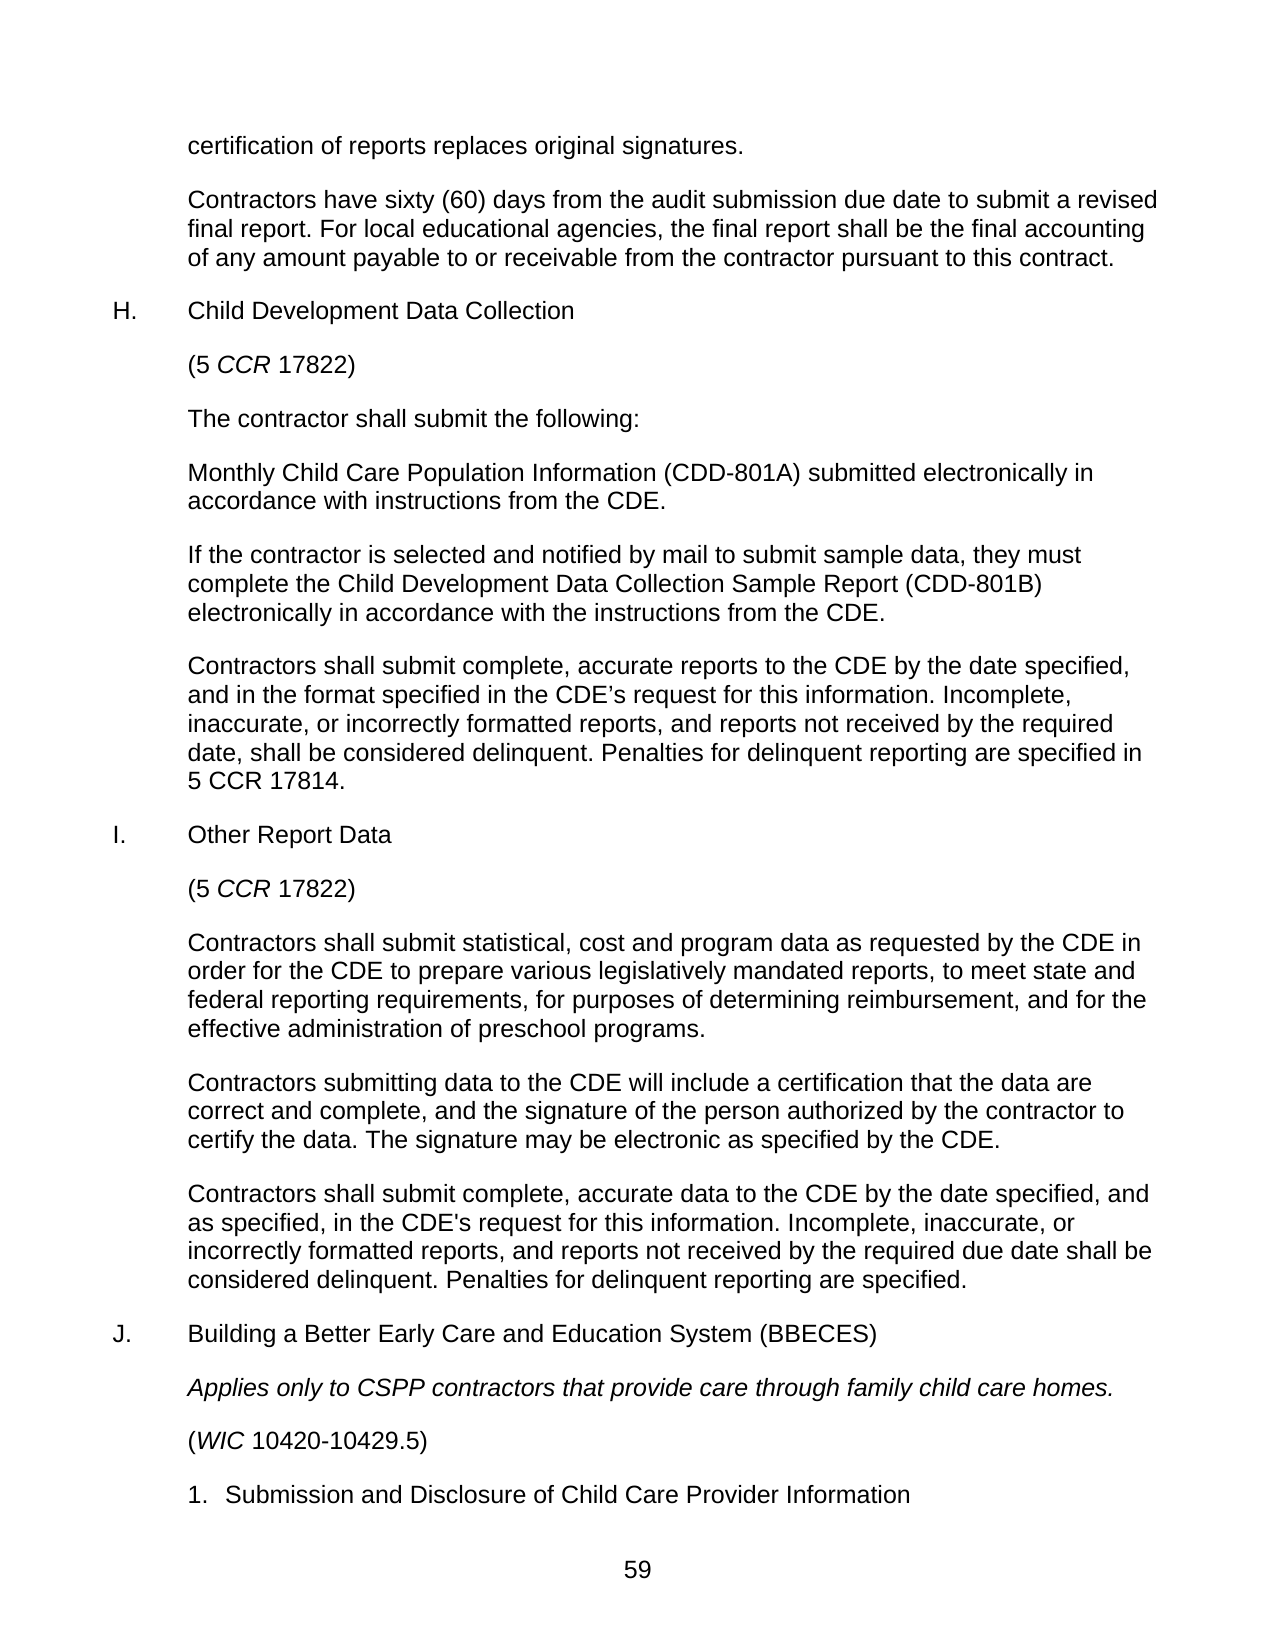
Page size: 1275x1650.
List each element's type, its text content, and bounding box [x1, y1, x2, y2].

text Applies only to CSPP contractors that provide care through family child care homes. [187, 1372, 1162, 1401]
text Contractors shall submit complete, accurate data to the CDE by the date specified, and as specified, in the CDE's request for this information. Incomplete, inaccurate, or incorrectly formatted reports, and reports not received by the required due date shall be considered delinquent. Penalties for delinquent reporting are specified. [187, 1179, 1162, 1294]
subtitle Building a Better Early Care and Education System (BBECES) [112, 1319, 1162, 1347]
subtitle Child Development Data Collection [112, 296, 1162, 325]
text Contractors shall submit complete, accurate reports to the CDE by the date specified, and in the format specified in the CDE’s request for this information. Incomplete, inaccurate, or incorrectly formatted reports, and reports not received by the required date, shall be considered delinquent. Penalties for delinquent reporting are specified in 5 CCR 17814. [187, 651, 1162, 795]
subtitle Other Report Data [112, 820, 1162, 849]
text (5 CCR 17822) [112, 874, 1162, 902]
text The contractor shall submit the following: [187, 404, 1162, 432]
text If the contractor is selected and notified by mail to submit sample data, they must complete the Child Development Data Collection Sample Report (CDD-801B) electronically in accordance with the instructions from the CDE. [187, 540, 1162, 626]
list Submission and Disclosure of Child Care Provider Information [187, 1480, 1162, 1509]
text (5 CCR 17822) [112, 350, 1162, 379]
text (WIC 10420-10429.5) [187, 1426, 1162, 1455]
text Contractors submitting data to the CDE will include a certification that the data are correct and complete, and the signature of the person authorized by the contractor to certify the data. The signature may be electronic as specified by the CDE. [187, 1067, 1162, 1154]
text Contractors shall submit statistical, cost and program data as requested by the CDE in order for the CDE to prepare various legislatively mandated reports, to meet state and federal reporting requirements, for purposes of determining reimbursement, and for the effective administration of preschool programs. [187, 927, 1162, 1042]
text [187, 131, 1162, 160]
text Contractors have sixty (60) days from the audit submission due date to submit a revised final report. For local educational agencies, the final report shall be the final accounting of any amount payable to or receivable from the contractor pursuant to this contract. [187, 185, 1162, 271]
text Monthly Child Care Population Information (CDD-801A) submitted electronically in accordance with instructions from the CDE. [187, 457, 1162, 515]
